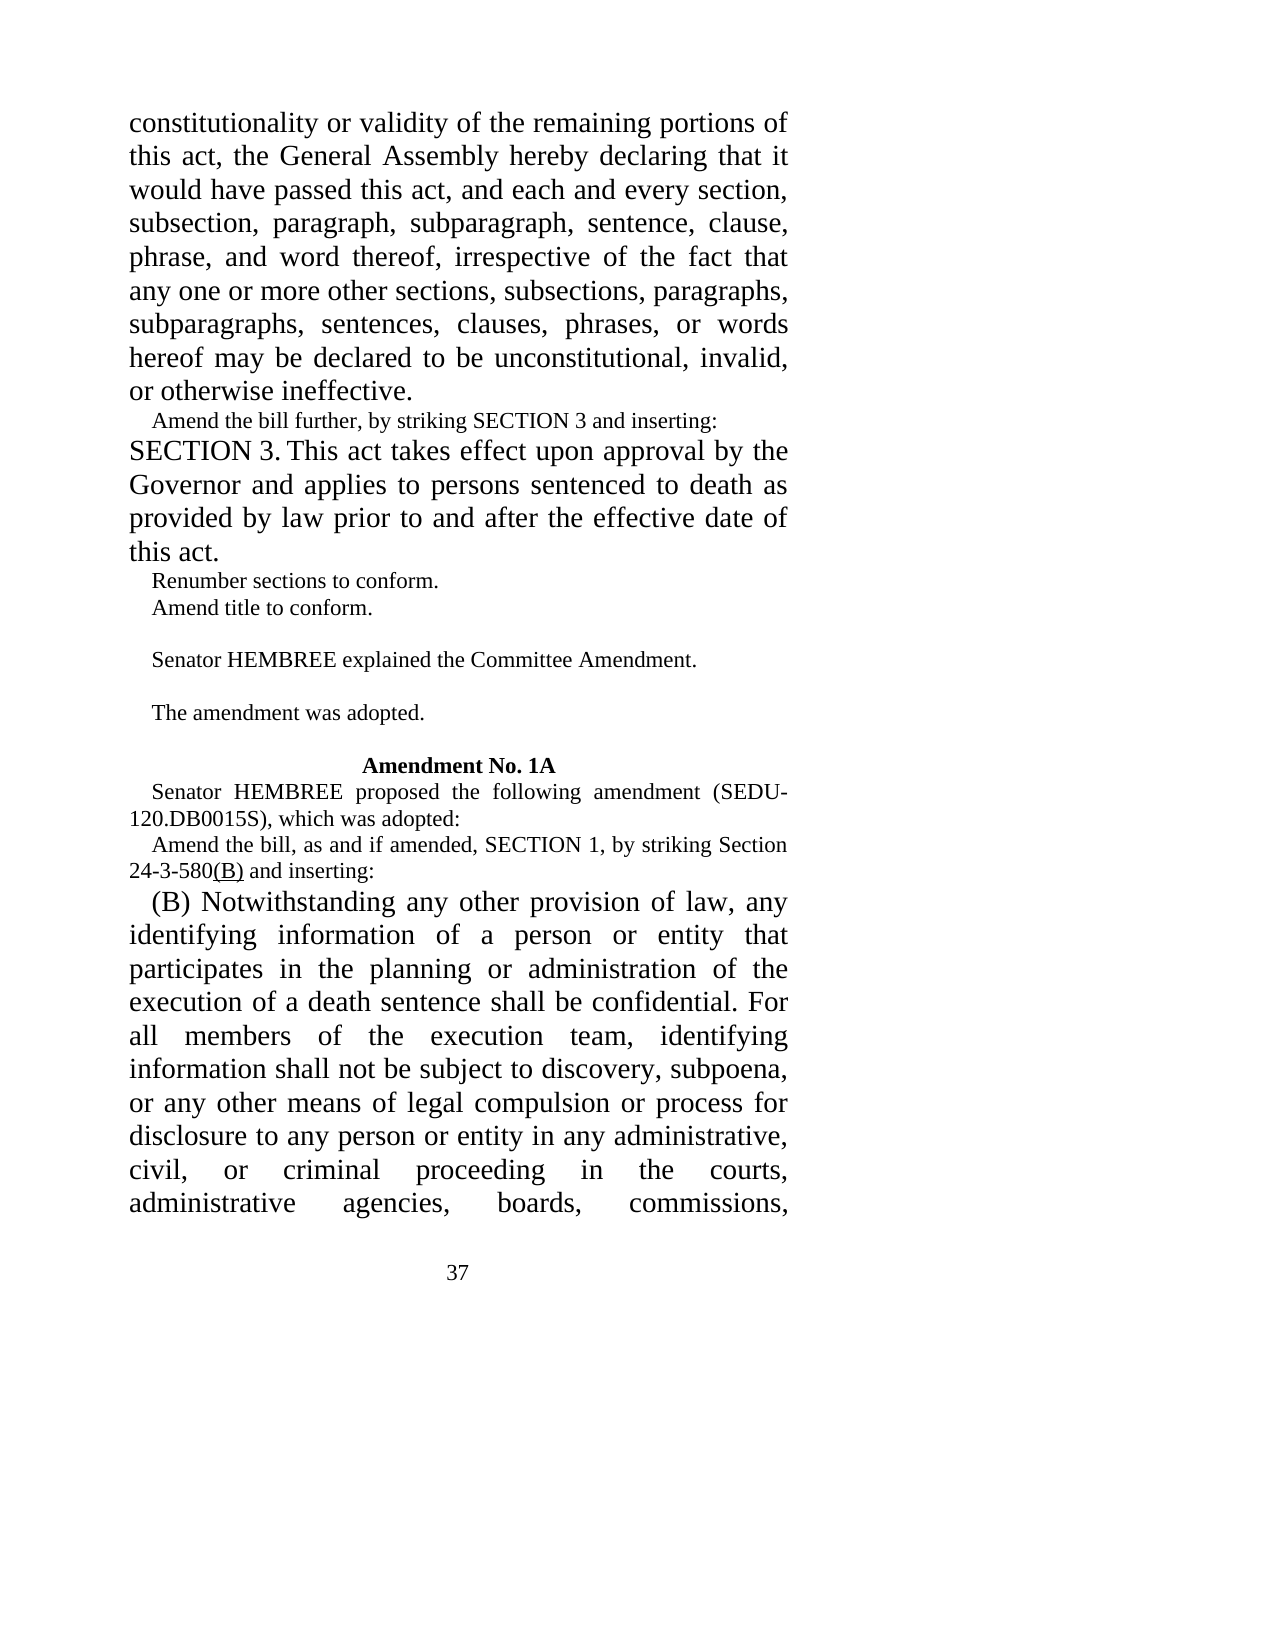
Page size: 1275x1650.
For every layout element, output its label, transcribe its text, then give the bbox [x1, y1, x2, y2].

text Amend the bill, as and if amended, SECTION 1, by striking Section 24-3-580(B) and inserting: [129, 831, 789, 884]
text Amendment No. 1A [129, 752, 789, 778]
text Renumber sections to conform. [129, 567, 789, 594]
text Amend the bill further, by striking SECTION 3 and inserting: [129, 407, 789, 433]
title Amend title to conform. [129, 594, 789, 620]
text The amendment was adopted. [129, 699, 789, 726]
text Senator HEMBREE explained the Committee Amendment. [129, 646, 789, 673]
text Senator HEMBREE proposed the following amendment (SEDU-120.DB0015S), which was adopted: [129, 778, 789, 831]
